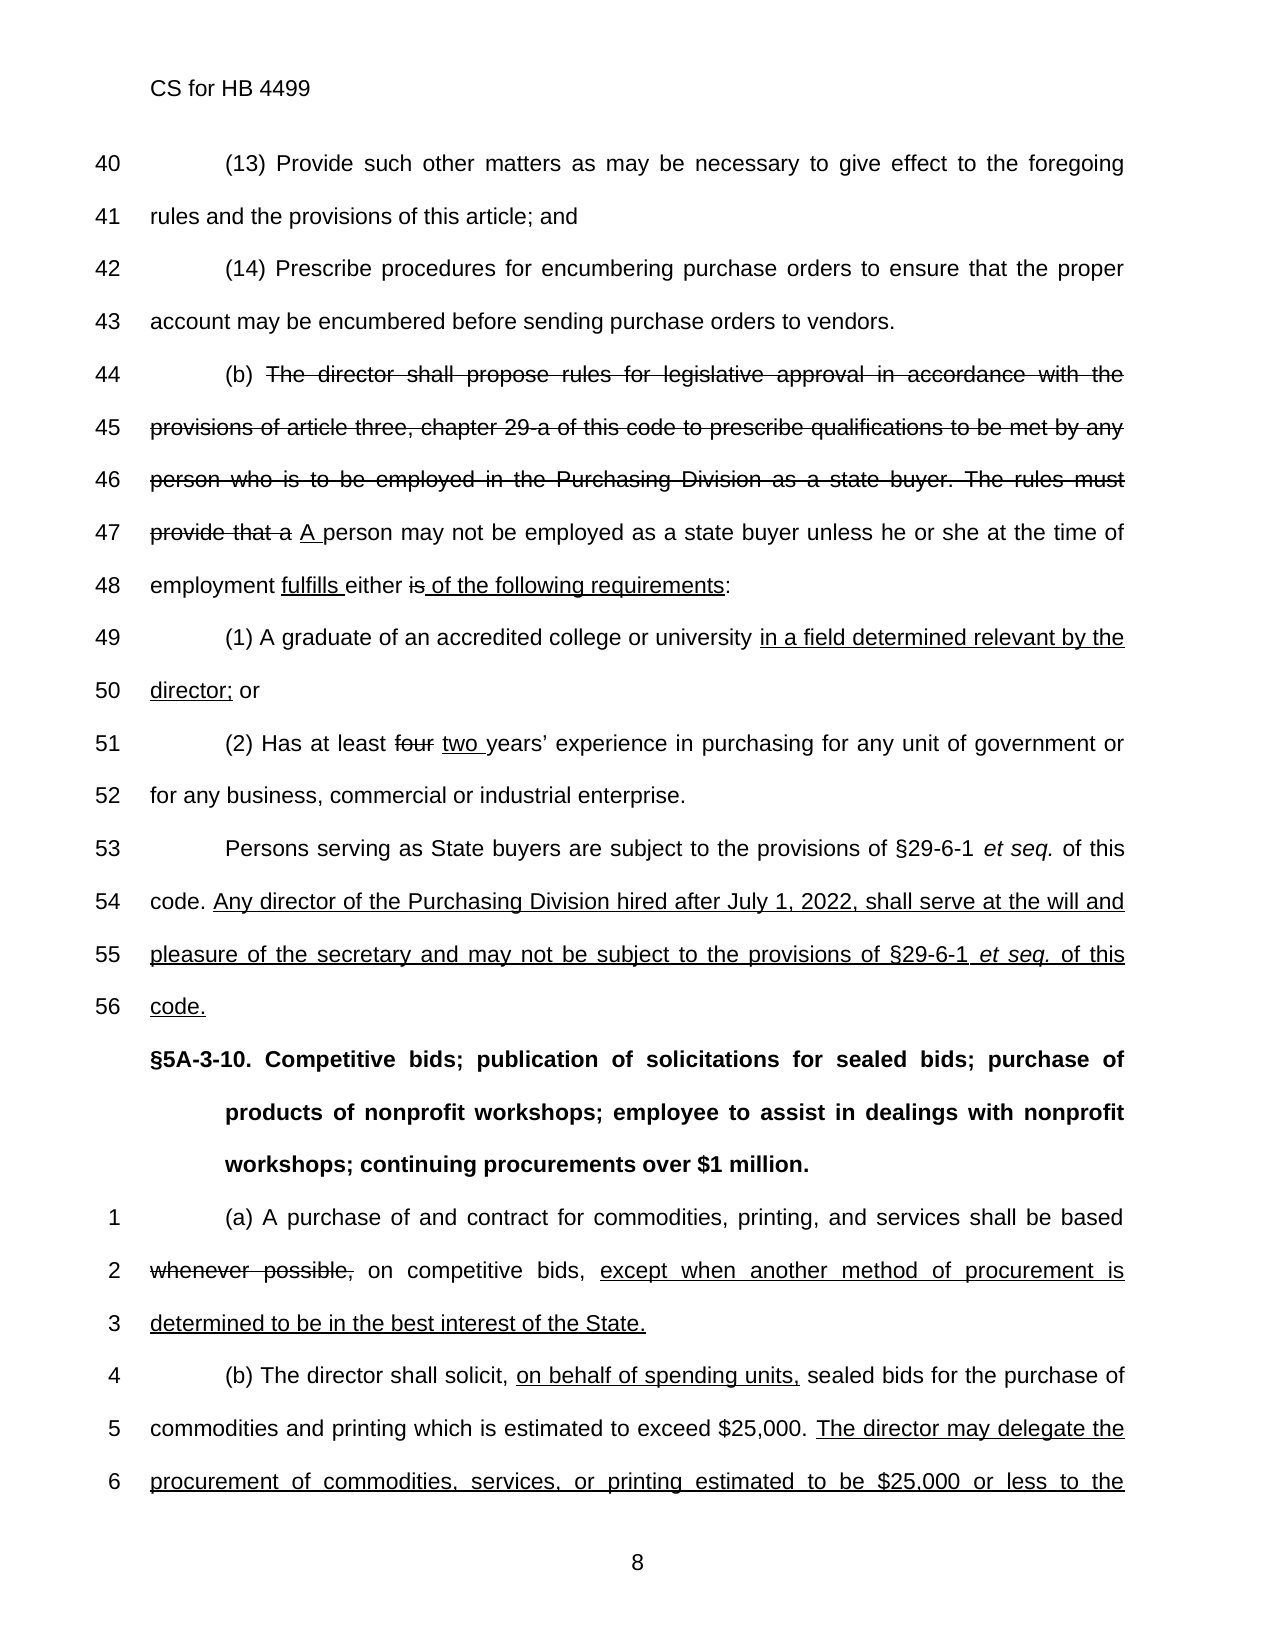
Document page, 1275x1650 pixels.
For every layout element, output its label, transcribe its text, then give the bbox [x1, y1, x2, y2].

text (b) The director shall propose rules for legislative approval in accordance with the provisions of article three, chapter 29-a of this code to prescribe qualifications to be met by any person who is to be employed in the Purchasing Division as a state buyer. The rules must provide that a A person may not be employed as a state buyer unless he or she at the time of employment fulfills either is of the following requirements: [150, 361, 1125, 480]
text (1) A graduate of an accredited college or university in a field determined relevant by the director; or [150, 624, 1125, 703]
text (14) Prescribe procedures for encumbering purchase orders to ensure that the proper account may be encumbered before sending purchase orders to vendors. [150, 255, 1125, 334]
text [150, 1362, 1125, 1490]
text (b) The director shall propose rules for legislative approval in accordance with the provisions of article three, chapter 29-a of this code to prescribe qualifications to be met by any person who is to be employed in the Purchasing Division as a state buyer. The rules must provide that a A person may not be employed as a state buyer unless he or she at the time of employment fulfills either is of the following requirements: [150, 482, 1125, 598]
subtitle §5A-3-10. Competitive bids; publication of solicitations for sealed bids; purchase of products of nonprofit workshops; employee to assist in dealings with nonprofit workshops; continuing procurements over $1 million. [150, 1046, 1125, 1178]
text (a) A purchase of and contract for commodities, printing, and services shall be based whenever possible, on competitive bids, except when another method of procurement is determined to be in the best interest of the State. [150, 1204, 1125, 1336]
text (2) Has at least four two years’ experience in purchasing for any unit of government or for any business, commercial or industrial enterprise. [150, 730, 1125, 809]
text (13) Provide such other matters as may be necessary to give effect to the foregoing rules and the provisions of this article; and [150, 150, 1125, 229]
text Persons serving as State buyers are subject to the provisions of §29-6-1 et seq. of this code. Any director of the Purchasing Division hired after July 1, 2022, shall serve at the will and pleasure of the secretary and may not be subject to the provisions of §29-6-1 et seq. of this code. [150, 835, 1125, 1020]
